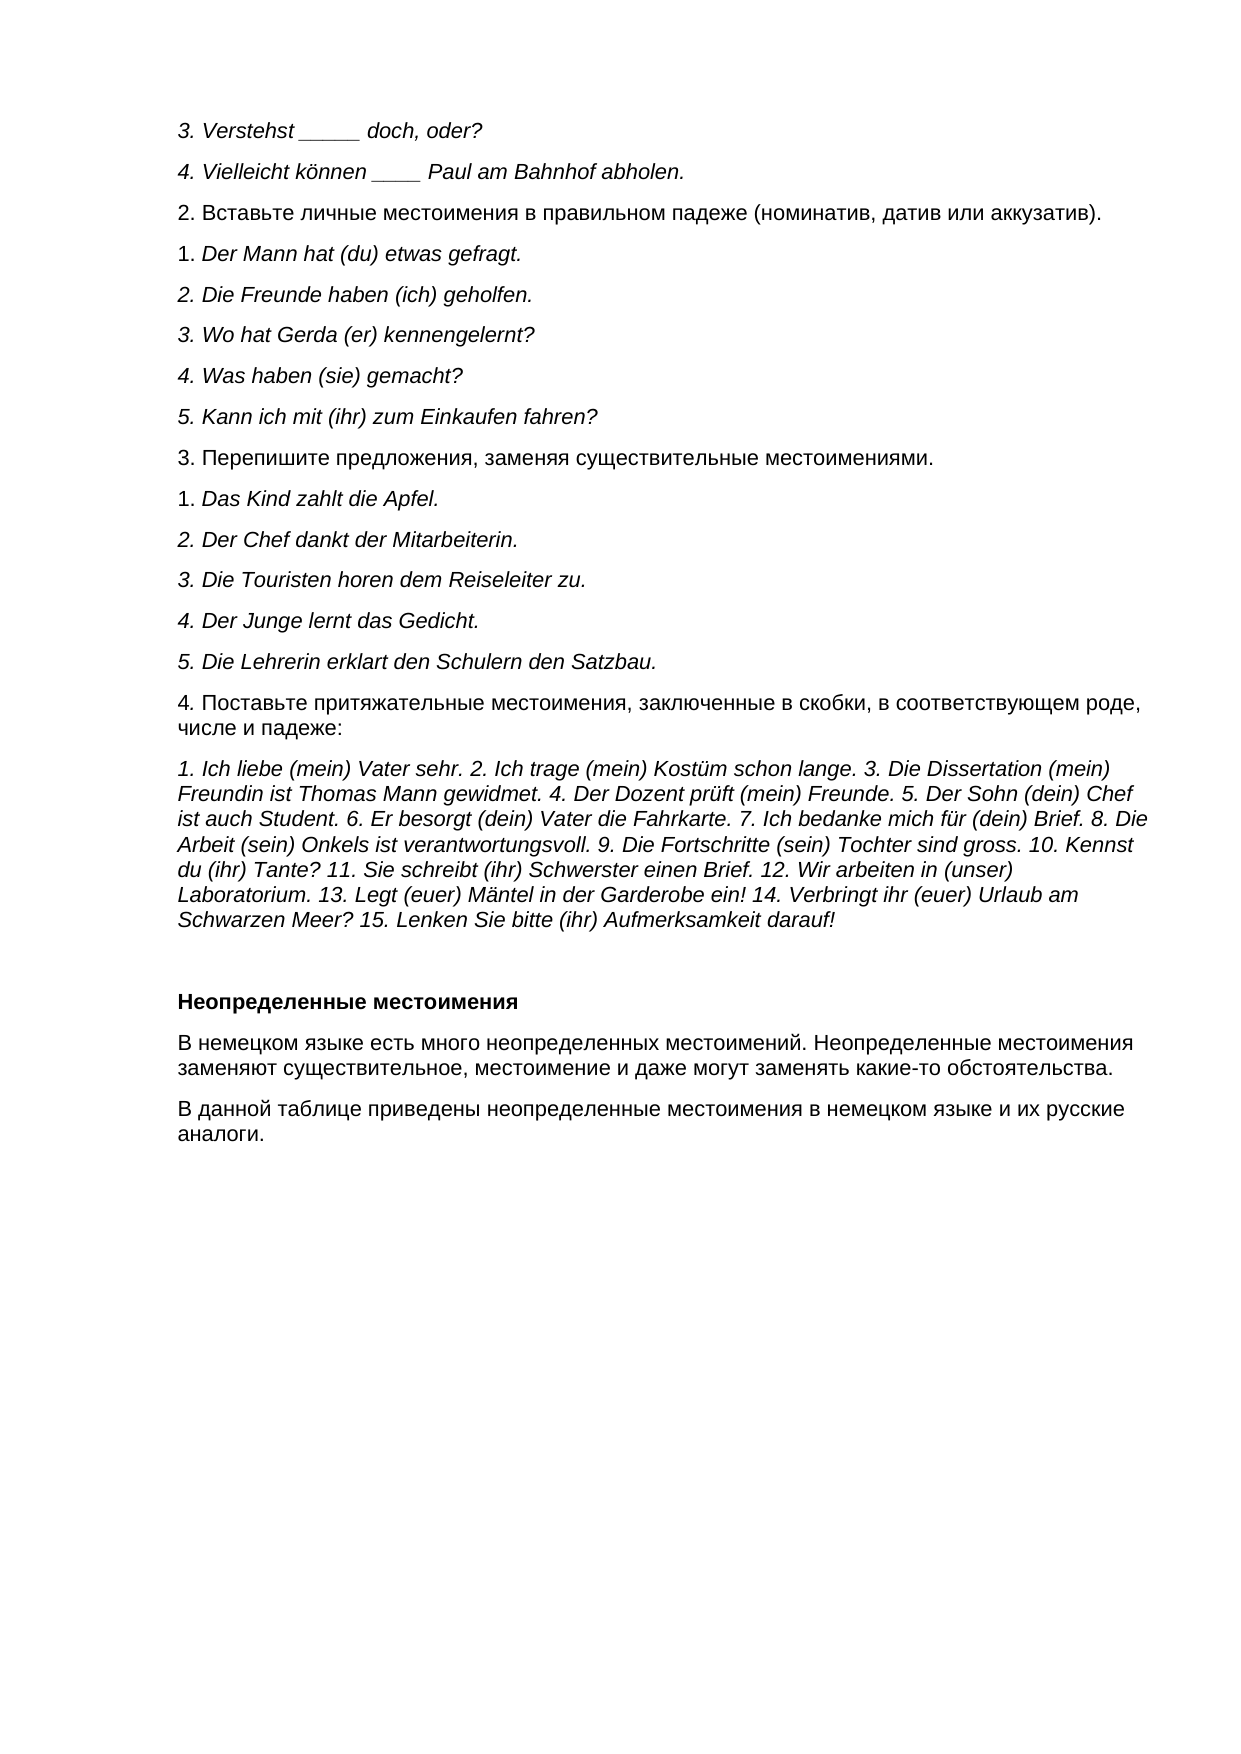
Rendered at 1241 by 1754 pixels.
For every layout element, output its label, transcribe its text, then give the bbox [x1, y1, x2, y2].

text 4. Was haben (sie) gemacht? [177, 363, 1152, 388]
text 2. Der Chef dankt der Mitarbeiterin. [177, 526, 1152, 552]
text 3. Wo hat Gerda (er) kennengelernt? [177, 322, 1152, 347]
text В немецком языке есть много неопределенных местоимений. Неопределенные местоимения заменяют существительное, местоимение и даже могут заменять какие-то обстоятельства. [177, 1029, 1152, 1080]
text 1. Ich liebe (mein) Vater sehr. 2. Ich trage (mein) Kostüm schon lange. 3. Die Dissertation (mein) Freundin ist Thomas Mann gewidmet. 4. Der Dozent prüft (mein) Freunde. 5. Der Sohn (dein) Chef ist auch Student. 6. Er besorgt (dein) Vater die Fahrkarte. 7. Ich bedanke mich für (dein) Brief. 8. Die Arbeit (sein) Onkels ist verantwortungsvoll. 9. Die Fortschritte (sein) Tochter sind gross. 10. Kennst du (ihr) Tante? 11. Sie schreibt (ihr) Schwerster einen Brief. 12. Wir arbeiten in (unser) Laboratorium. 13. Legt (euer) Mäntel in der Garderobe ein! 14. Verbringt ihr (euer) Urlaub am Schwarzen Meer? 15. Lenken Sie bitte (ihr) Aufmerksamkeit darauf! [177, 756, 1152, 932]
text 5. Kann ich mit (ihr) zum Einkaufen fahren? [177, 404, 1152, 429]
text 4. Поставьте притяжательные местоимения, заключенные в скобки, в соответствующем роде, числе и падеже: [177, 690, 1152, 740]
text 3. Verstehst _____ doch, oder? [177, 118, 1152, 143]
text 3. Перепишите предложения, заменяя существительные местоимениями. [177, 445, 1152, 470]
text Неопределенные местоимения [177, 989, 1152, 1014]
text 5. Die Lehrerin erklart den Schulern den Satzbau. [177, 649, 1152, 674]
text 1. Der Mann hat (du) etwas gefragt. [177, 241, 1152, 266]
text 4. Vielleicht können ____ Paul am Bahnhof abholen. [177, 159, 1152, 184]
text 1. Das Kind zahlt die Apfel. [177, 486, 1152, 511]
text 2. Die Freunde haben (ich) geholfen. [177, 281, 1152, 307]
text В данной таблице приведены неопределенные местоимения в немецком языке и их русские аналоги. [177, 1096, 1152, 1146]
text 3. Die Touristen horen dem Reiseleiter zu. [177, 567, 1152, 592]
text 2. Вставьте личные местоимения в правильном падеже (номинатив, датив или аккузатив). [177, 200, 1152, 225]
text 4. Der Junge lernt das Gedicht. [177, 608, 1152, 633]
